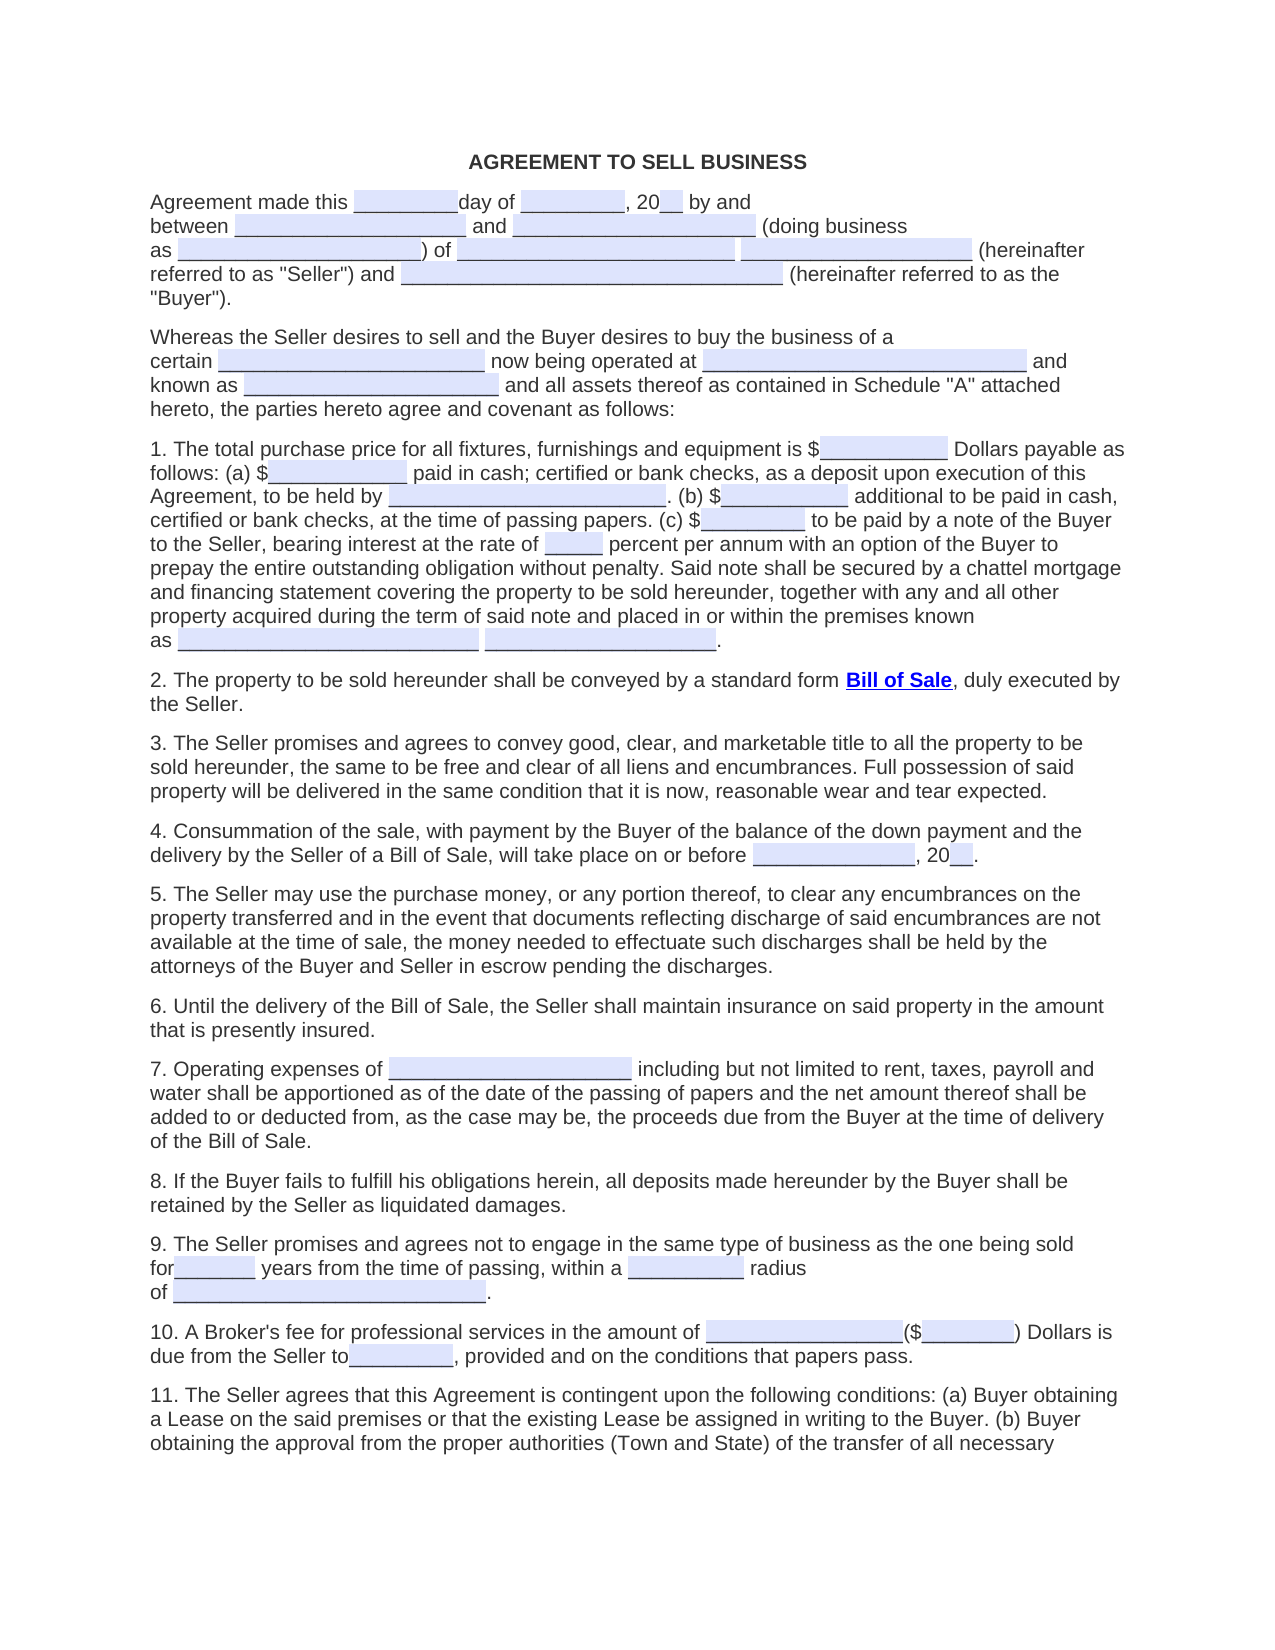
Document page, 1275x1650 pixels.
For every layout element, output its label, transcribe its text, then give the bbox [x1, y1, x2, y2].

text 10. A Broker's fee for professional services in the amount of _________________($________) Dollars is due from the Seller to_________, provided and on the conditions that papers pass. [150, 1320, 1125, 1368]
text 6. Until the delivery of the Bill of Sale, the Seller shall maintain insurance on said property in the amount that is presently insured. [150, 994, 1125, 1042]
text 4. Consummation of the sale, with payment by the Buyer of the balance of the down payment and the delivery by the Seller of a Bill of Sale, will take place on or before ______________, 20__. [150, 819, 1125, 867]
text Whereas the Seller desires to sell and the Buyer desires to buy the business of a certain _______________________ now being operated at ____________________________ and known as ______________________ and all assets thereof as contained in Schedule "A" attached hereto, the parties hereto agree and covenant as follows: [150, 325, 1125, 421]
text 3. The Seller promises and agrees to convey good, clear, and marketable title to all the property to be sold hereunder, the same to be free and clear of all liens and encumbrances. Full possession of said property will be delivered in the same condition that it is now, reasonable wear and tear expected. [150, 731, 1125, 803]
text 5. The Seller may use the purchase money, or any portion thereof, to clear any encumbrances on the property transferred and in the event that documents reflecting discharge of said encumbrances are not available at the time of sale, the money needed to effectuate such discharges shall be held by the attorneys of the Buyer and Seller in escrow pending the discharges. [150, 882, 1125, 978]
text 9. The Seller promises and agrees not to engage in the same type of business as the one being sold for_______ years from the time of passing, within a __________ radius of ___________________________. [150, 1232, 1125, 1304]
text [150, 1383, 1125, 1455]
text 1. The total purchase price for all fixtures, furnishings and equipment is $___________ Dollars payable as follows: (a) $____________ paid in cash; certified or bank checks, as a deposit upon execution of this Agreement, to be held by ________________________. (b) $___________ additional to be paid in cash, certified or bank checks, at the time of passing papers. (c) $_________ to be paid by a note of the Buyer to the Seller, bearing interest at the rate of _____ percent per annum with an option of the Buyer to prepay the entire outstanding obligation without penalty. Said note shall be secured by a chattel mortgage and financing statement covering the property to be sold hereunder, together with any and all other property acquired during the term of said note and placed in or within the premises known as __________________________ ____________________. [150, 436, 1125, 652]
text 2. The property to be sold hereunder shall be conveyed by a standard form Bill of Sale, duly executed by the Seller. [150, 668, 1125, 716]
text 8. If the Buyer fails to fulfill his obligations herein, all deposits made hereunder by the Buyer shall be retained by the Seller as liquidated damages. [150, 1169, 1125, 1217]
text Agreement made this _________day of _________, 20__ by and between ____________________ and _____________________ (doing business as _____________________) of ________________________ ____________________ (hereinafter referred to as "Seller") and _________________________________ (hereinafter referred to as the "Buyer"). [150, 189, 1125, 309]
text AGREEMENT TO SELL BUSINESS [150, 150, 1125, 174]
text 7. Operating expenses of _____________________ including but not limited to rent, taxes, payroll and water shall be apportioned as of the date of the passing of papers and the net amount thereof shall be added to or deducted from, as the case may be, the proceeds due from the Buyer at the time of delivery of the Bill of Sale. [150, 1057, 1125, 1153]
